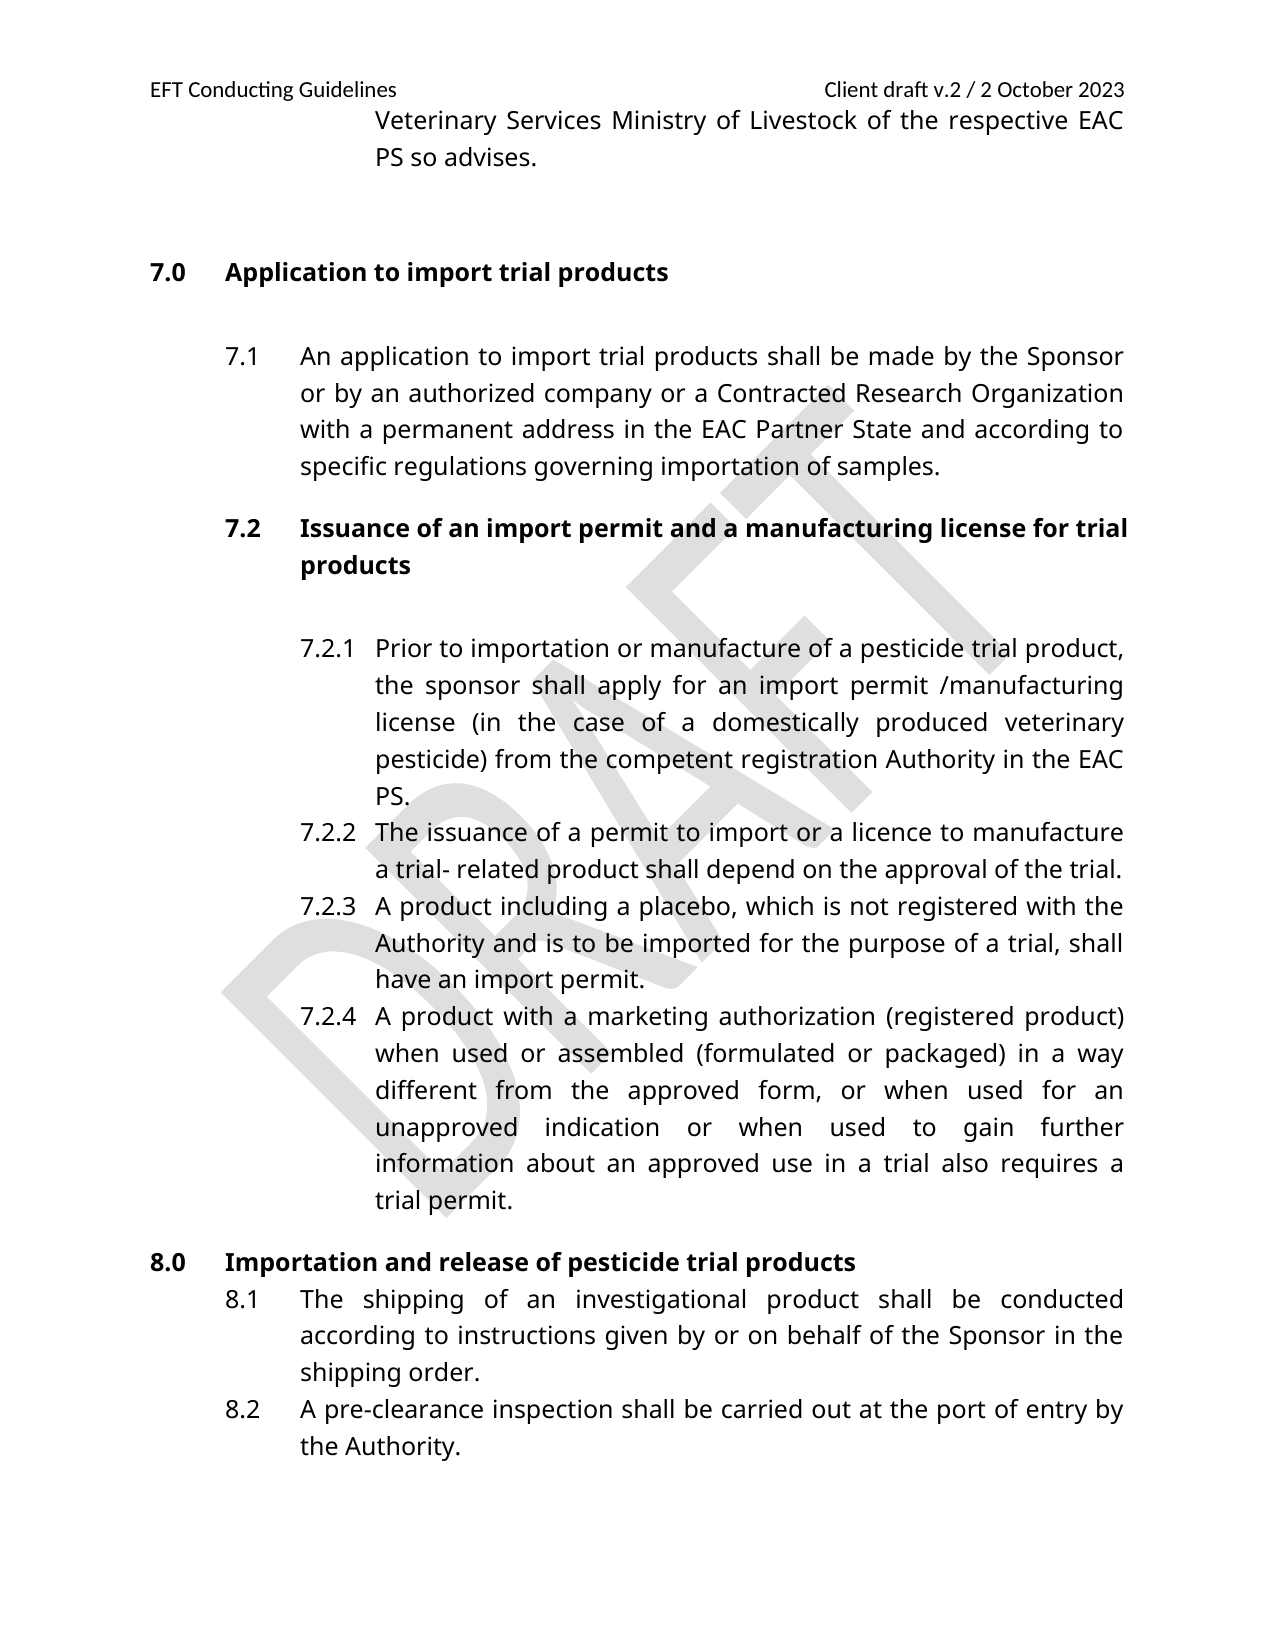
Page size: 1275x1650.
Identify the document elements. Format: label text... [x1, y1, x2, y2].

list A product including a placebo, which is not registered with the Authority and is to be imported for the purpose of a trial, shall have an import permit. [300, 888, 1125, 996]
subtitle Importation and release of pesticide trial products [150, 1244, 1125, 1278]
subtitle Application to import trial products [150, 255, 1125, 289]
list An application to import trial products shall be made by the Sponsor or by an authorized company or a Contracted Research Organization with a permanent address in the EAC Partner State and according to specific regulations governing importation of samples. [225, 339, 1125, 483]
list A pre-clearance inspection shall be carried out at the port of entry by the Authority. [225, 1392, 1125, 1462]
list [300, 103, 1125, 174]
list Prior to importation or manufacture of a pesticide trial product, the sponsor shall apply for an import permit /manufacturing license (in the case of a domestically produced veterinary pesticide) from the competent registration Authority in the EAC PS. [300, 631, 1125, 812]
list The issuance of a permit to import or a licence to manufacture a trial- related product shall depend on the approval of the trial. [300, 815, 1125, 886]
list The shipping of an investigational product shall be conducted according to instructions given by or on behalf of the Sponsor in the shipping order. [225, 1281, 1125, 1389]
list A product with a marketing authorization (registered product) when used or assembled (formulated or packaged) in a way different from the approved form, or when used for an unapproved indication or when used to gain further information about an approved use in a trial also requires a trial permit. [300, 999, 1125, 1217]
subtitle Issuance of an import permit and a manufacturing license for trial products [225, 511, 1200, 582]
